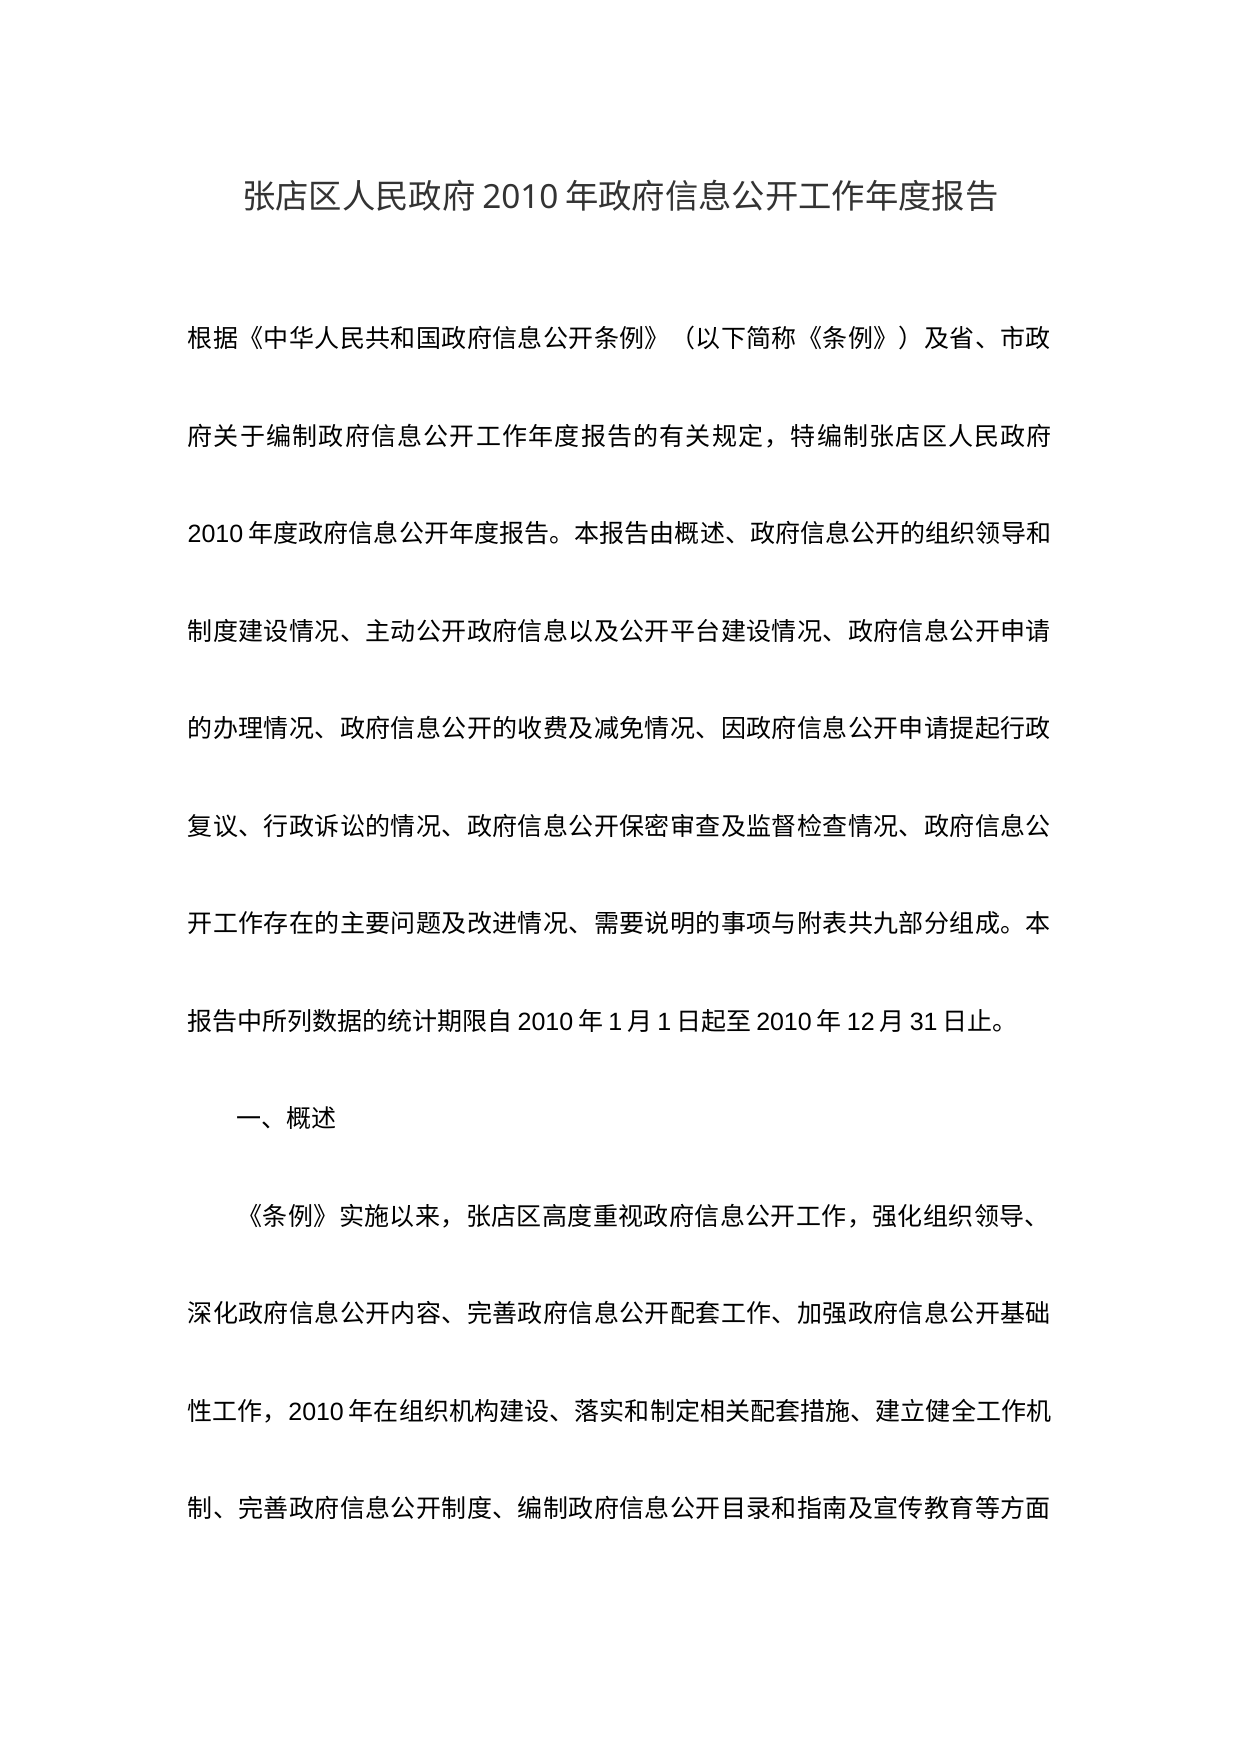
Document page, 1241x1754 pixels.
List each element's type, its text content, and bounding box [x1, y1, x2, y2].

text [187, 304, 1053, 1539]
text 张店区人民政府2010年政府信息公开工作年度报告 [187, 162, 1053, 227]
